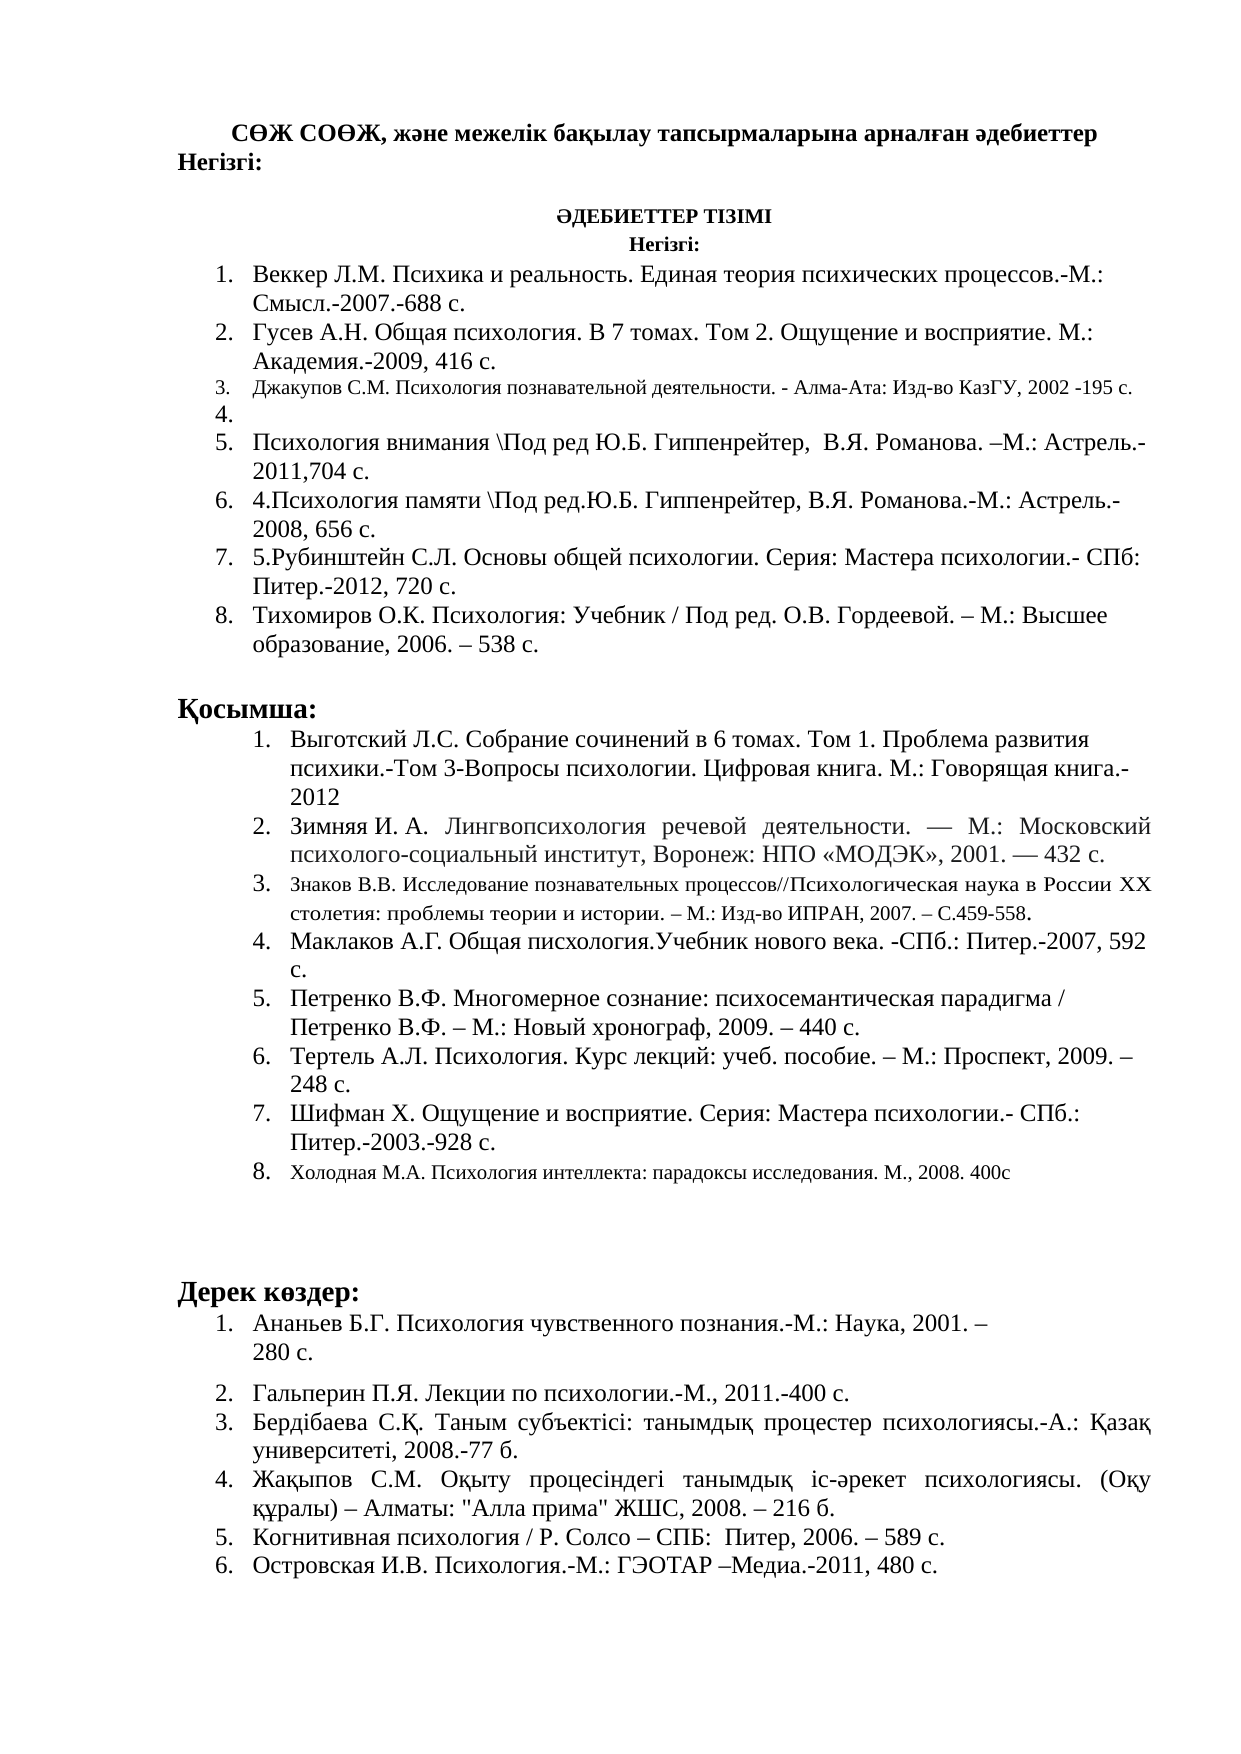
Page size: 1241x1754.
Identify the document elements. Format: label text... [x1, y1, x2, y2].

list Жақыпов С.М. Оқыту процесіндегі танымдық іс-әрекет психологиясы. (Оқу құралы) – Алматы: "Алла прима" ЖШС, 2008. – 216 б. [215, 1464, 1152, 1522]
list Знаков В.В. Исследование познавательных процессов//Психологическая наука в России XX столетия: проблемы теории и истории. – М.: Изд-во ИПРАН, 2007. – С.459-558. [252, 868, 1152, 926]
list Тертель А.Л. Психология. Курс лекций: учеб. пособие. – М.: Проспект, 2009. – 248 с. [252, 1041, 1152, 1098]
list Гусев А.Н. Общая психология. В 7 томах. Том 2. Ощущение и восприятие. М.: Академия.-2009, 416 с. [215, 317, 1152, 374]
list Веккер Л.М. Психика и реальность. Единая теория психических процессов.-М.: Смысл.-2007.-688 с. [215, 259, 1152, 317]
title Холодная М.А. Психология интеллекта: парадоксы исследования. М., 2008. 400с [252, 1156, 1152, 1184]
text ӘДЕБИЕТТЕР ТІЗІМІ [177, 204, 1152, 228]
list Бердібаева С.Қ. Таным субъектісі: танымдық процестер психологиясы.-А.: Қазақ университеті, 2008.-77 б. [215, 1407, 1152, 1464]
text Негізгі: [177, 147, 1152, 176]
list Шифман Х. Ощущение и восприятие. Серия: Мастера психологии.- СПб.: Питер.-2003.-928 с. [252, 1098, 1152, 1156]
list Тихомиров О.К. Психология: Учебник / Под ред. О.В. Гордеевой. – М.: Высшее образование, 2006. – 538 с. [215, 600, 1152, 657]
list Островская И.В. Психология.-М.: ГЭОТАР –Медиа.-2011, 480 с. [215, 1550, 1152, 1579]
list Психология внимания \Под ред Ю.Б. Гиппенрейтер, В.Я. Романова. –М.: Астрель.-2011,704 с. [215, 427, 1152, 485]
text СӨЖ СОӨЖ, және межелік бақылау тапсырмаларына арналған әдебиеттер [177, 118, 1152, 147]
text Дерек көздер: [177, 1274, 1152, 1308]
list Ананьев Б.Г. Психология чувственного познания.-М.: Наука, 2001. – [215, 1308, 1152, 1337]
list 4.Психология памяти \Под ред.Ю.Б. Гиппенрейтер, В.Я. Романова.-М.: Астрель.-2008, 656 с. [215, 485, 1152, 542]
text Қосымша: [177, 691, 1152, 724]
list Маклаков А.Г. Общая писхология.Учебник нового века. -СПб.: Питер.-2007, 592 с. [252, 926, 1152, 983]
list Зимняя И. А. Лингвопсихология речевой деятельности. — М.: Московский психолого-социальный институт, Воронеж: НПО «МОДЭК», 2001. — 432 с. [252, 811, 1152, 868]
list Джакупов С.М. Психология познавательной деятельности. - Алма-Ата: Изд-во КазГУ, 2002 -195 с. [215, 374, 1152, 399]
list 5.Рубинштейн С.Л. Основы общей психологии. Серия: Мастера психологии.- СПб: Питер.-2012, 720 с. [215, 542, 1152, 600]
text 280 с. [252, 1337, 1152, 1365]
list Выготский Л.С. Собрание сочинений в 6 томах. Том 1. Проблема развития психики.-Том 3-Вопросы психологии. Цифровая книга. М.: Говорящая книга.-2012 [252, 724, 1152, 811]
list Когнитивная психология / Р. Солсо – СПБ: Питер, 2006. – 589 с. [215, 1522, 1152, 1550]
list Петренко В.Ф. Многомерное сознание: психосемантическая парадигма / Петренко В.Ф. – М.: Новый хронограф, 2009. – 440 с. [252, 983, 1152, 1041]
text Негізгі: [177, 232, 1152, 256]
list Гальперин П.Я. Лекции по психологии.-М., 2011.-400 с. [215, 1378, 1152, 1407]
